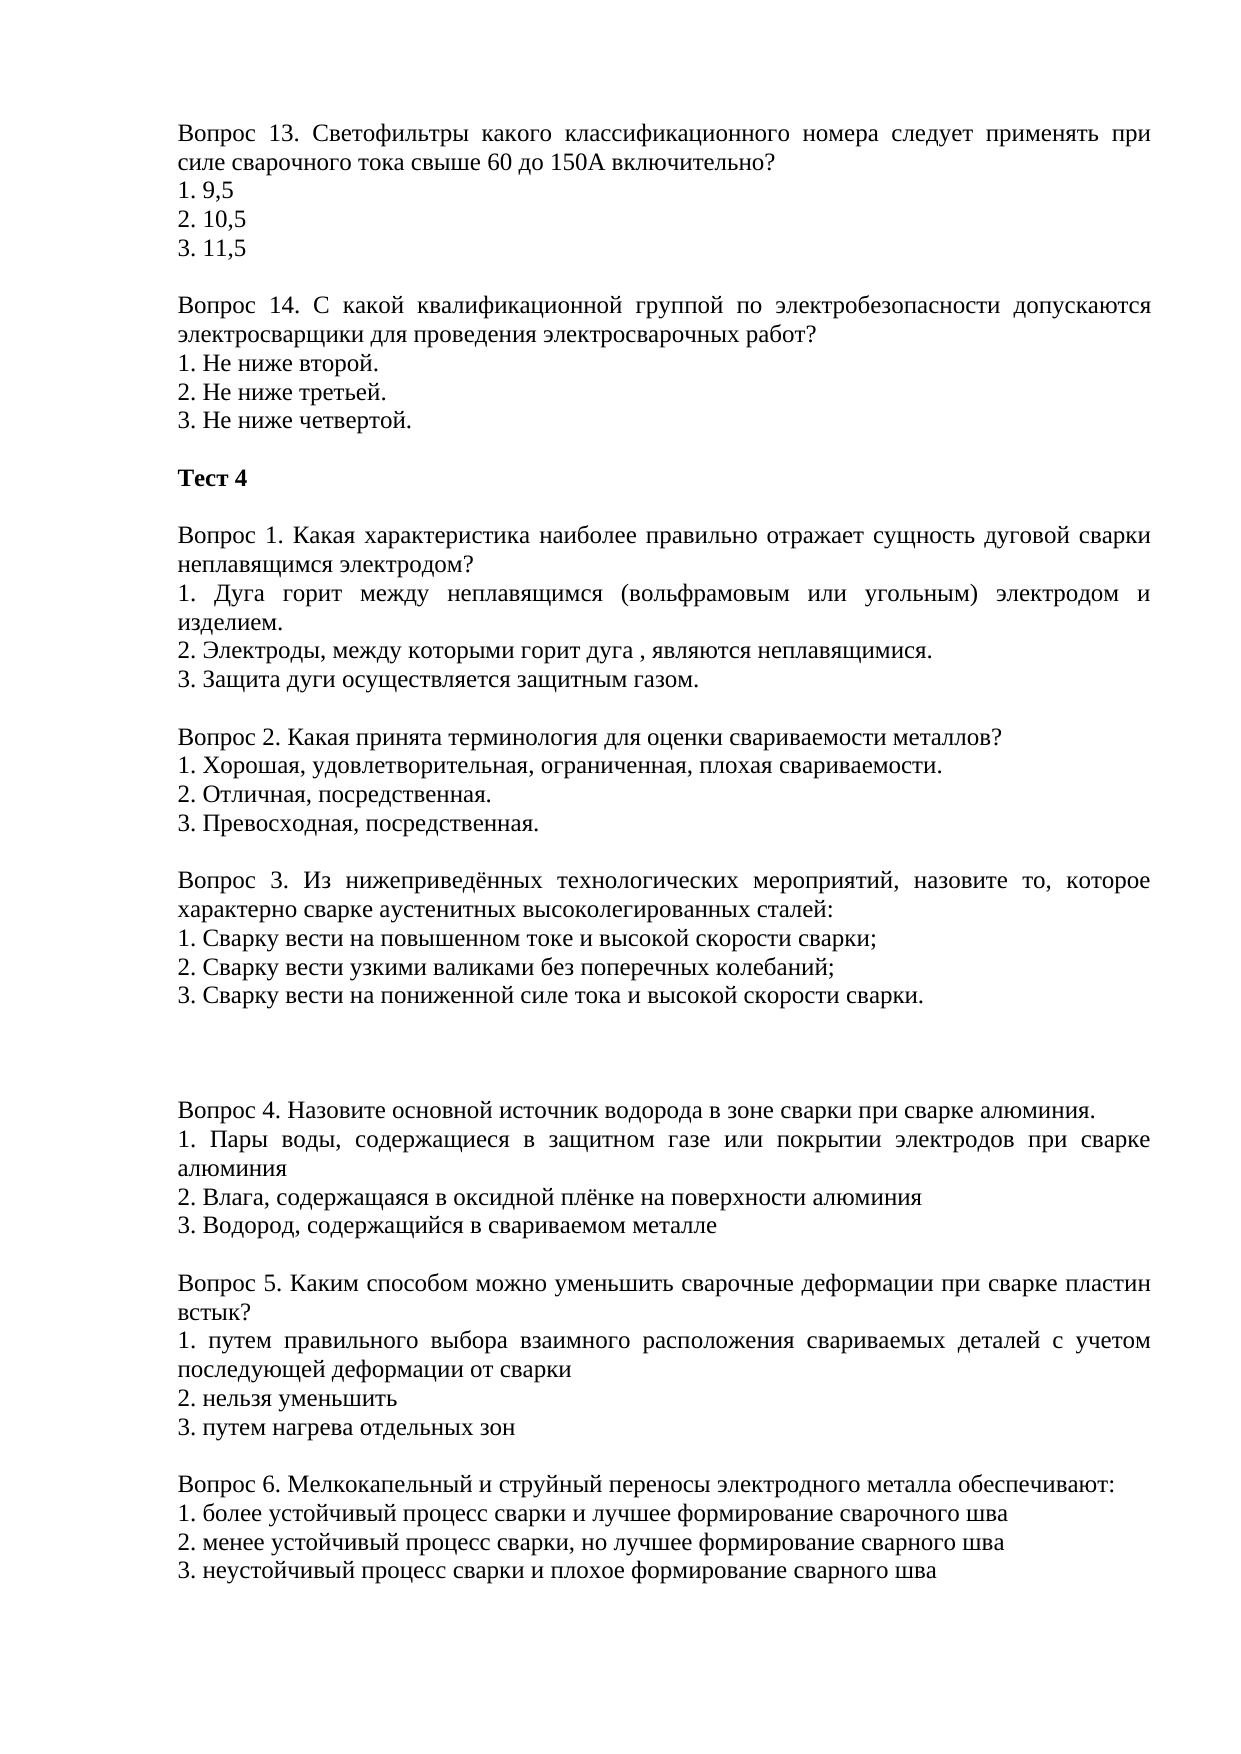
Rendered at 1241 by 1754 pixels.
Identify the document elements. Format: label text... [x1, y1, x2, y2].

text 3. путем нагрева отдельных зон [177, 1412, 1152, 1441]
text Тест 4 [177, 463, 1152, 492]
text 3. неустойчивый процесс сварки и плохое формирование сварного шва [177, 1556, 1152, 1584]
text 3. Сварку вести на пониженной силе тока и высокой скорости сварки. [177, 981, 1152, 1009]
text 3. Не ниже четвертой. [177, 406, 1152, 434]
text 2. Электроды, между которыми горит дуга , являются неплавящимися. [177, 636, 1152, 664]
text 1. Пары воды, содержащиеся в защитном газе или покрытии электродов при сварке алюминия [177, 1124, 1152, 1182]
text 1. Не ниже второй. [177, 348, 1152, 377]
text Вопрос 6. Мелкокапельный и струйный переносы электродного металла обеспечивают: [177, 1469, 1152, 1498]
text 2. Отличная, посредственная. [177, 779, 1152, 808]
text 2. нельзя уменьшить [177, 1383, 1152, 1412]
text 1. Дуга горит между неплавящимся (вольфрамовым или угольным) электродом и изделием. [177, 578, 1152, 636]
text 1. Хорошая, удовлетворительная, ограниченная, плохая свариваемости. [177, 751, 1152, 779]
text 2. Сварку вести узкими валиками без поперечных колебаний; [177, 952, 1152, 981]
text Вопрос 5. Каким способом можно уменьшить сварочные деформации при сварке пластин встык? [177, 1268, 1152, 1326]
text 3. Превосходная, посредственная. [177, 808, 1152, 837]
text 3. Защита дуги осуществляется защитным газом. [177, 664, 1152, 693]
text 2. Не ниже третьей. [177, 377, 1152, 406]
text 3. Водород, содержащийся в свариваемом металле [177, 1211, 1152, 1239]
text 2. 10,5 [177, 204, 1152, 233]
text Вопрос 3. Из нижеприведённых технологических мероприятий, назовите то, которое характерно сварке аустенитных высоколегированных сталей: [177, 866, 1152, 923]
text Вопрос 13. Светофильтры какого классификационного номера следует применять при силе сварочного тока свыше 60 до 150А включительно? [177, 118, 1152, 176]
text 1. более устойчивый процесс сварки и лучшее формирование сварочного шва [177, 1498, 1152, 1527]
text 2. менее устойчивый процесс сварки, но лучшее формирование сварного шва [177, 1527, 1152, 1556]
text 2. Влага, содержащаяся в оксидной плёнке на поверхности алюминия [177, 1182, 1152, 1211]
text Вопрос 2. Какая принята терминология для оценки свариваемости металлов? [177, 722, 1152, 751]
text 3. 11,5 [177, 233, 1152, 262]
text Вопрос 14. С какой квалификационной группой по электробезопасности допускаются электросварщики для проведения электросварочных работ? [177, 291, 1152, 348]
text Вопрос 4. Назовите основной источник водорода в зоне сварки при сварке алюминия. [177, 1096, 1152, 1124]
text 1. 9,5 [177, 176, 1152, 204]
text Вопрос 1. Какая характеристика наиболее правильно отражает сущность дуговой сварки неплавящимся электродом? [177, 521, 1152, 578]
text 1. путем правильного выбора взаимного расположения свариваемых деталей с учетом последующей деформации от сварки [177, 1326, 1152, 1383]
text 1. Сварку вести на повышенном токе и высокой скорости сварки; [177, 923, 1152, 952]
